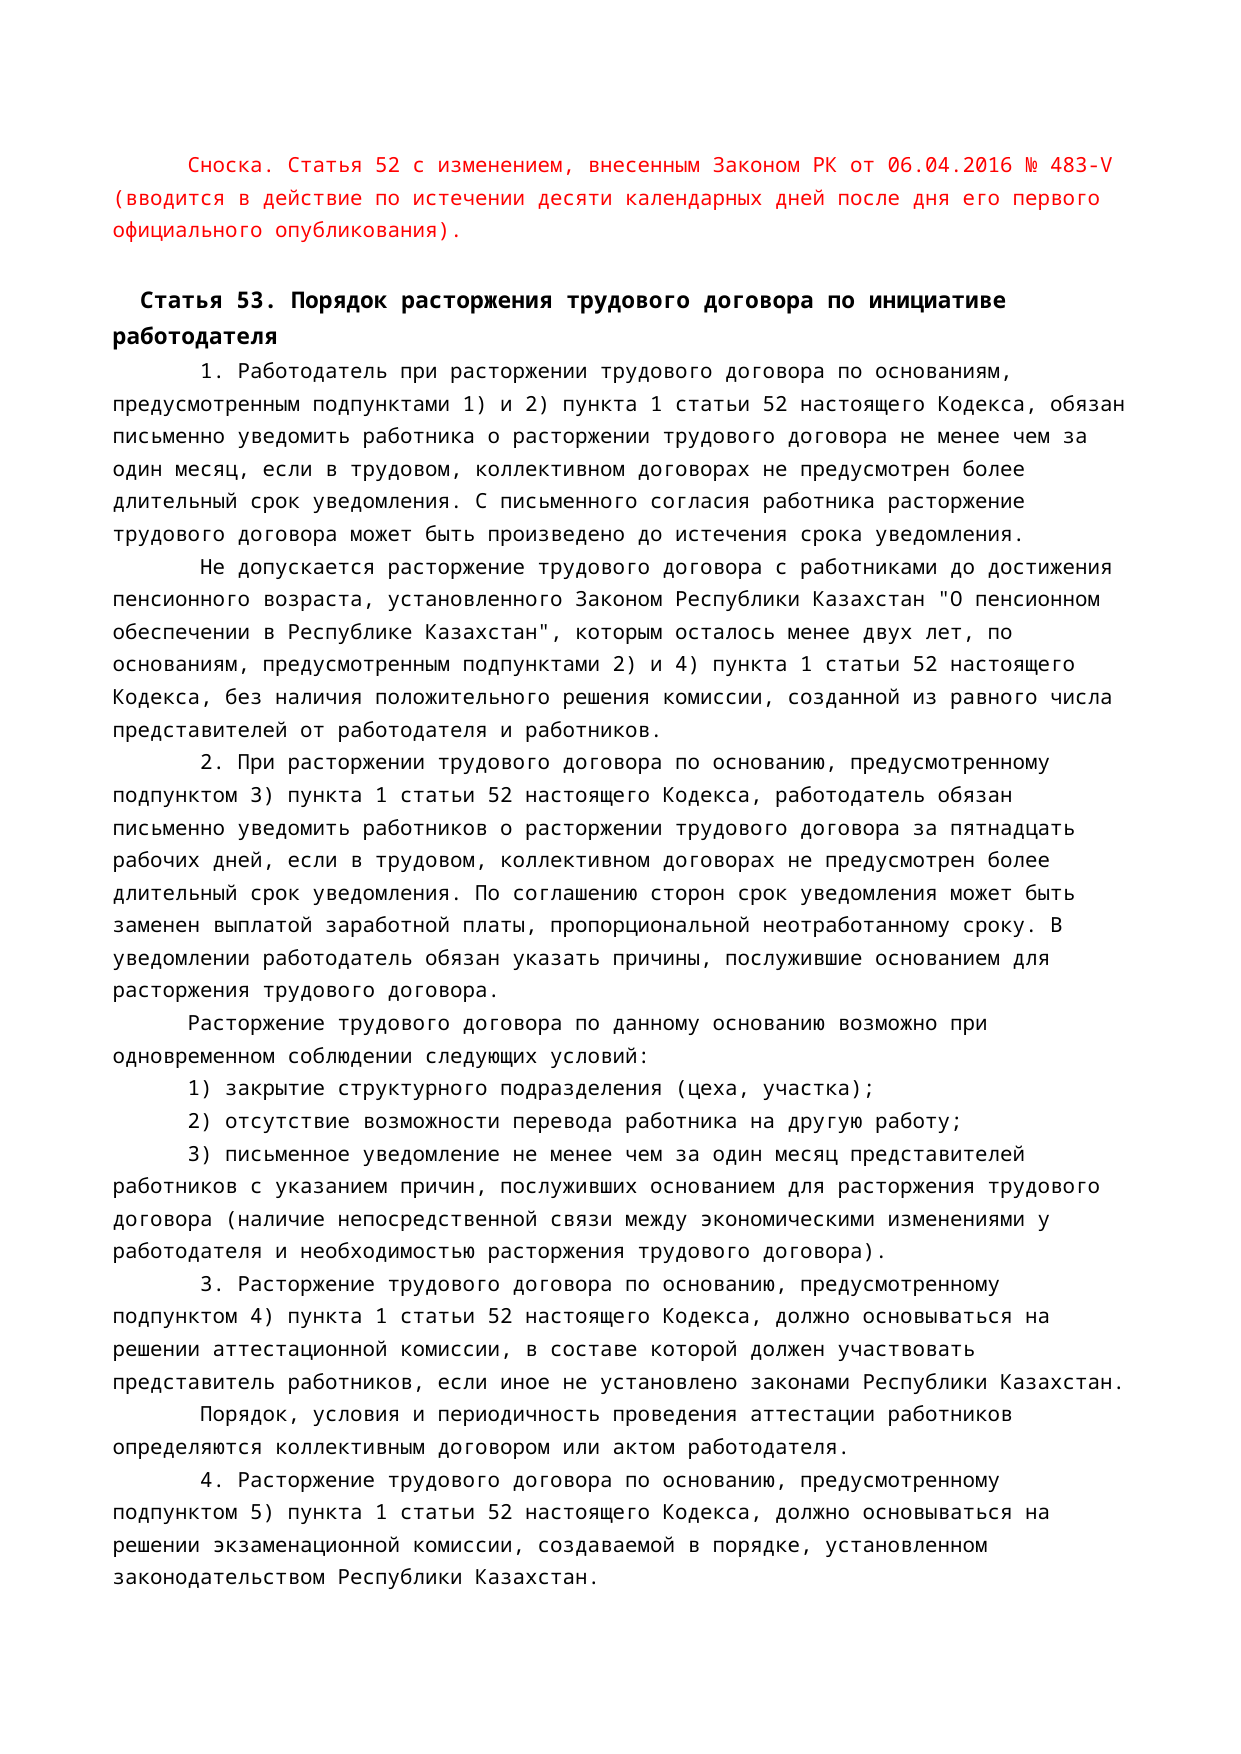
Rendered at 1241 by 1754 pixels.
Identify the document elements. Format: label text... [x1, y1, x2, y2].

text Сноска. Статья 52 с изменением, внесенным Законом РК от 06.04.2016 № 483-V (вводится в действие по истечении десяти календарных дней после дня его первого официального опубликования). [112, 150, 1128, 279]
text 4. Расторжение трудового договора по основанию, предусмотренному подпунктом 5) пункта 1 статьи 52 настоящего Кодекса, должно основываться на решении экзаменационной комиссии, создаваемой в порядке, установленном законодательством Республики Казахстан. [112, 1465, 1128, 1591]
text 1) закрытие структурного подразделения (цеха, участка); [112, 1073, 1128, 1102]
text Статья 53. Порядок расторжения трудового договора по инициативе работодателя [112, 284, 1128, 351]
text 2) отсутствие возможности перевода работника на другую работу; [112, 1106, 1128, 1134]
text Расторжение трудового договора по данному основанию возможно при одновременном соблюдении следующих условий: [112, 1008, 1128, 1069]
text 2. При расторжении трудового договора по основанию, предусмотренному подпунктом 3) пункта 1 статьи 52 настоящего Кодекса, работодатель обязан письменно уведомить работников о расторжении трудового договора за пятнадцать рабочих дней, если в трудовом, коллективном договорах не предусмотрен более длительный срок уведомления. По соглашению сторон срок уведомления может быть заменен выплатой заработной платы, пропорциональной неотработанному сроку. В уведомлении работодатель обязан указать причины, послужившие основанием для расторжения трудового договора. [112, 747, 1128, 1004]
text 1. Работодатель при расторжении трудового договора по основаниям, предусмотренным подпунктами 1) и 2) пункта 1 статьи 52 настоящего Кодекса, обязан письменно уведомить работника о расторжении трудового договора не менее чем за один месяц, если в трудовом, коллективном договорах не предусмотрен более длительный срок уведомления. С письменного согласия работника расторжение трудового договора может быть произведено до истечения срока уведомления. [112, 356, 1128, 548]
text 3. Расторжение трудового договора по основанию, предусмотренному подпунктом 4) пункта 1 статьи 52 настоящего Кодекса, должно основываться на решении аттестационной комиссии, в составе которой должен участвовать представитель работников, если иное не установлено законами Республики Казахстан. [112, 1269, 1128, 1395]
text Не допускается расторжение трудового договора с работниками до достижения пенсионного возраста, установленного Законом Республики Казахстан "О пенсионном обеспечении в Республике Казахстан", которым осталось менее двух лет, по основаниям, предусмотренным подпунктами 2) и 4) пункта 1 статьи 52 настоящего Кодекса, без наличия положительного решения комиссии, созданной из равного числа представителей от работодателя и работников. [112, 552, 1128, 743]
text 3) письменное уведомление не менее чем за один месяц представителей работников с указанием причин, послуживших основанием для расторжения трудового договора (наличие непосредственной связи между экономическими изменениями у работодателя и необходимостью расторжения трудового договора). [112, 1139, 1128, 1265]
text Порядок, условия и периодичность проведения аттестации работников определяются коллективным договором или актом работодателя. [112, 1399, 1128, 1461]
